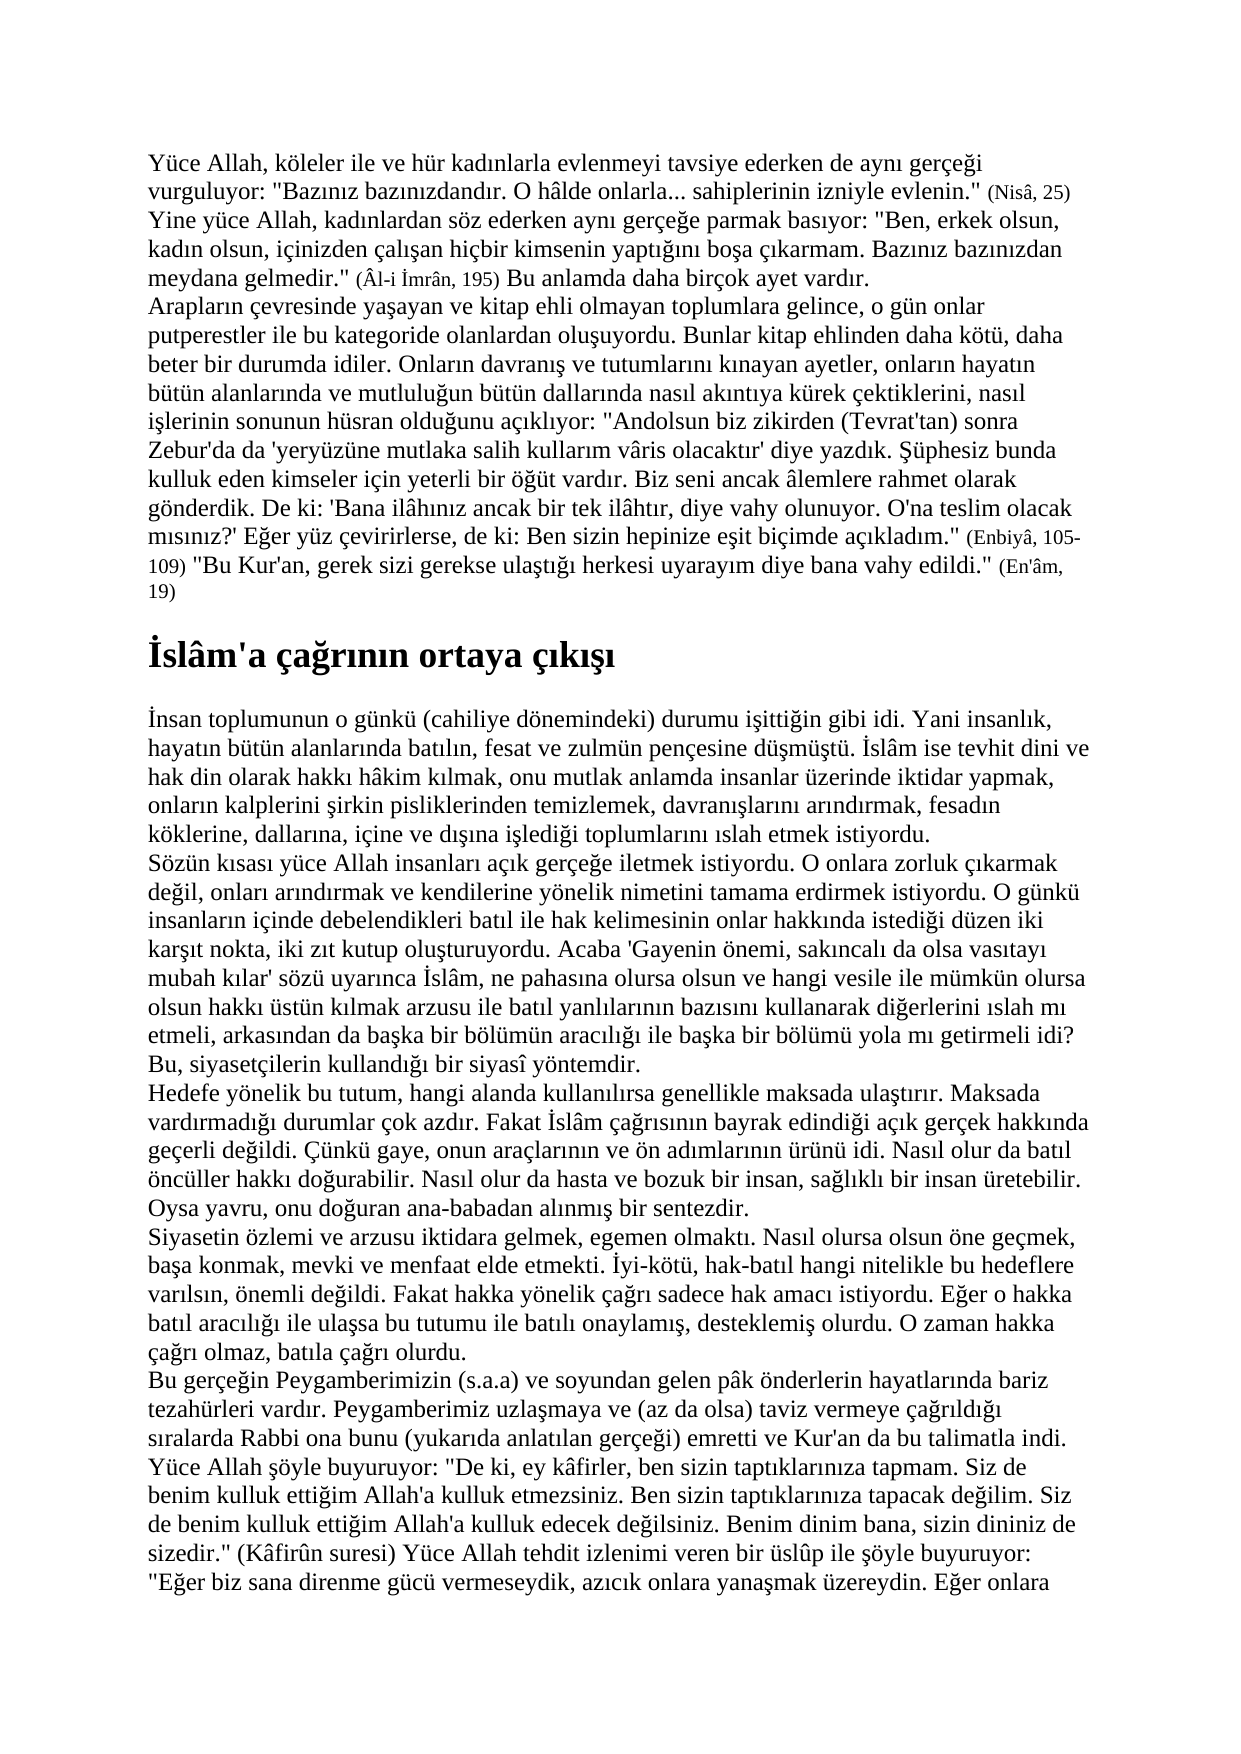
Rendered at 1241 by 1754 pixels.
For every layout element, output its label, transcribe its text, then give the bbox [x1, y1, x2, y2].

text İnsan toplumunun o günkü (cahiliye dönemindeki) durumu işittiğin gibi idi. Yani insanlık, hayatın bütün alanlarında batılın, fesat ve zulmün pençesine düşmüştü. İslâm ise tevhit dini ve hak din olarak hakkı hâkim kılmak, onu mutlak anlamda insanlar üzerinde iktidar yapmak, onların kalplerini şirkin pisliklerinden temizlemek, davranışlarını arındırmak, fesadın köklerine, dallarına, içine ve dışına işlediği toplumlarını ıslah etmek istiyordu. [148, 704, 1093, 848]
subtitle İslâm'a çağrının ortaya çıkışı [148, 632, 1093, 675]
text Hedefe yönelik bu tutum, hangi alanda kullanılırsa genellikle maksada ulaştırır. Maksada vardırmadığı durumlar çok azdır. Fakat İslâm çağrısının bayrak edindiği açık gerçek hakkında geçerli değildi. Çünkü gaye, onun araçlarının ve ön adımlarının ürünü idi. Nasıl olur da batıl öncüller hakkı doğurabilir. Nasıl olur da hasta ve bozuk bir insan, sağlıklı bir insan üretebilir. Oysa yavru, onu doğuran ana-babadan alınmış bir sentezdir. [148, 1078, 1093, 1222]
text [148, 1366, 1093, 1596]
text Arapların çevresinde yaşayan ve kitap ehli olmayan toplumlara gelince, o gün onlar putperestler ile bu kategoride olanlardan oluşuyordu. Bunlar kitap ehlinden daha kötü, daha beter bir durumda idiler. Onların davranış ve tutumlarını kınayan ayetler, onların hayatın bütün alanlarında ve mutluluğun bütün dallarında nasıl akıntıya kürek çektiklerini, nasıl işlerinin sonunun hüsran olduğunu açıklıyor: "Andolsun biz zikirden (Tevrat'tan) sonra Zebur'da da 'yeryüzüne mutlaka salih kullarım vâris olacaktır' diye yazdık. Şüphesiz bunda kulluk eden kimseler için yeterli bir öğüt vardır. Biz seni ancak âlemlere rahmet olarak gönderdik. De ki: 'Bana ilâhınız ancak bir tek ilâhtır, diye vahy olunuyor. O'na teslim olacak mısınız?' Eğer yüz çevirirlerse, de ki: Ben sizin hepinize eşit biçimde açıkladım." (Enbiyâ, 105-109) "Bu Kur'an, gerek sizi gerekse ulaştığı herkesi uyarayım diye bana vahy edildi." (En'âm, 19) [148, 291, 1093, 603]
text Siyasetin özlemi ve arzusu iktidara gelmek, egemen olmaktı. Nasıl olursa olsun öne geçmek, başa konmak, mevki ve menfaat elde etmekti. İyi-kötü, hak-batıl hangi nitelikle bu hedeflere varılsın, önemli değildi. Fakat hakka yönelik çağrı sadece hak amacı istiyordu. Eğer o hakka batıl aracılığı ile ulaşsa bu tutumu ile batılı onaylamış, desteklemiş olurdu. O zaman hakka çağrı olmaz, batıla çağrı olurdu. [148, 1222, 1093, 1366]
text Sözün kısası yüce Allah insanları açık gerçeğe iletmek istiyordu. O onlara zorluk çıkarmak değil, onları arındırmak ve kendilerine yönelik nimetini tamama erdirmek istiyordu. O günkü insanların içinde debelendikleri batıl ile hak kelimesinin onlar hakkında istediği düzen iki karşıt nokta, iki zıt kutup oluşturuyordu. Acaba 'Gayenin önemi, sakıncalı da olsa vasıtayı mubah kılar' sözü uyarınca İslâm, ne pahasına olursa olsun ve hangi vesile ile mümkün olursa olsun hakkı üstün kılmak arzusu ile batıl yanlılarının bazısını kullanarak diğerlerini ıslah mı etmeli, arkasından da başka bir bölümün aracılığı ile başka bir bölümü yola mı getirmeli idi? Bu, siyasetçilerin kullandığı bir siyasî yöntemdir. [148, 848, 1093, 1078]
text Yüce Allah, köleler ile ve hür kadınlarla evlenmeyi tavsiye ederken de aynı gerçeği vurguluyor: "Bazınız bazınızdandır. O hâlde onlarla... sahiplerinin izniyle evlenin." (Nisâ, 25) Yine yüce Allah, kadınlardan söz ederken aynı gerçeğe parmak basıyor: "Ben, erkek olsun, kadın olsun, içinizden çalışan hiçbir kimsenin yaptığını boşa çıkarmam. Bazınız bazınızdan meydana gelmedir." (Âl-i İmrân, 195) Bu anlamda daha birçok ayet vardır. [148, 148, 1093, 291]
